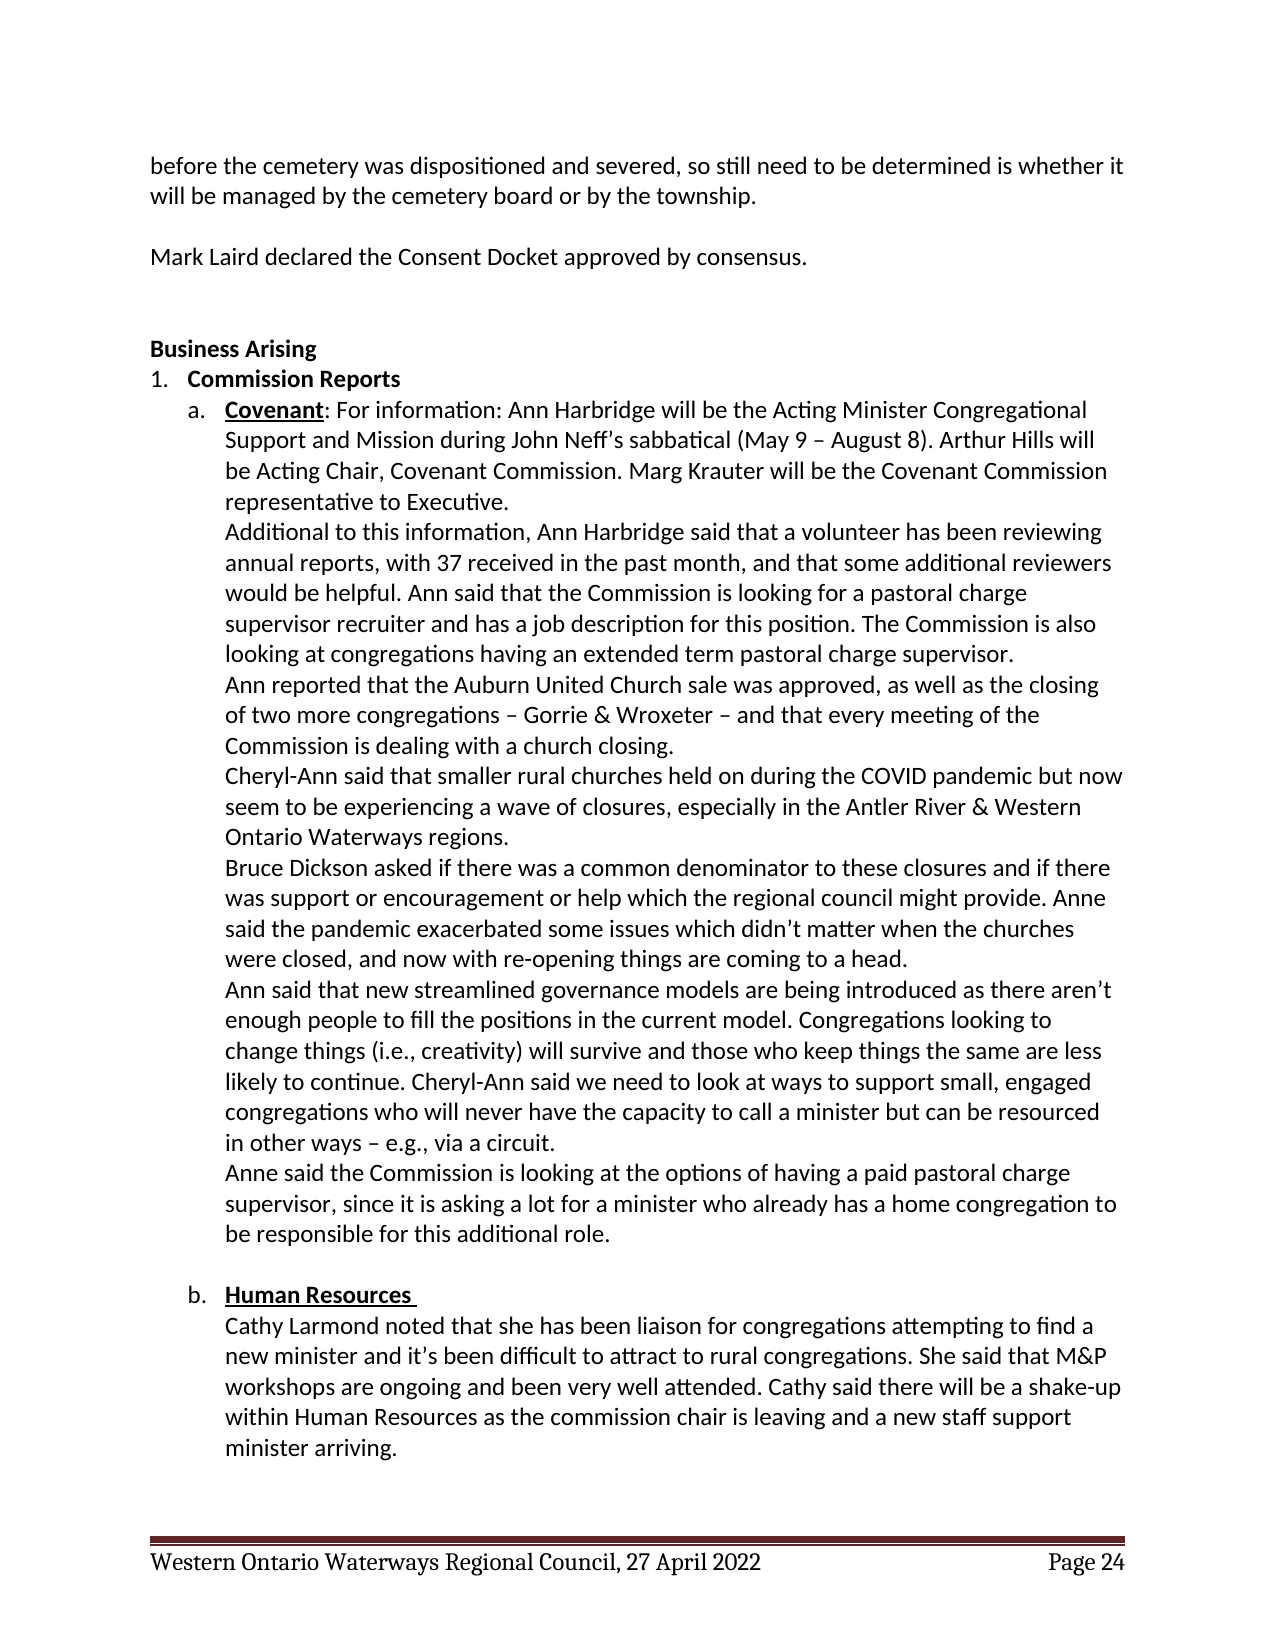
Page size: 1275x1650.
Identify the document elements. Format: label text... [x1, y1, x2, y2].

list Commission Reports [169, 364, 1125, 394]
text Business Arising [150, 333, 1125, 364]
text Bruce Dickson asked if there was a common denominator to these closures and if there was support or encouragement or help which the regional council might provide. Anne said the pandemic exacerbated some issues which didn’t matter when the churches were closed, and now with re-opening things are coming to a head. [225, 852, 1125, 974]
text Additional to this information, Ann Harbridge said that a volunteer has been reviewing annual reports, with 37 received in the past month, and that some additional reviewers would be helpful. Ann said that the Commission is looking for a pastoral charge supervisor recruiter and has a job description for this position. The Commission is also looking at congregations having an extended term pastoral charge supervisor. [225, 516, 1125, 669]
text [150, 150, 1125, 211]
text Anne said the Commission is looking at the options of having a paid pastoral charge supervisor, since it is asking a lot for a minister who already has a home congregation to be responsible for this additional role. [225, 1157, 1125, 1249]
text Cheryl-Ann said that smaller rural churches held on during the COVID pandemic but now seem to be experiencing a wave of closures, especially in the Antler River & Western Ontario Waterways regions. [225, 760, 1125, 852]
list Covenant: For information: Ann Harbridge will be the Acting Minister Congregational Support and Mission during John Neff’s sabbatical (May 9 – August 8). Arthur Hills will be Acting Chair, Covenant Commission. Marg Krauter will be the Covenant Commission representative to Executive. [187, 394, 1125, 516]
text Ann said that new streamlined governance models are being introduced as there aren’t enough people to fill the positions in the current model. Congregations looking to change things (i.e., creativity) will survive and those who keep things the same are less likely to continue. Cheryl-Ann said we need to look at ways to support small, engaged congregations who will never have the capacity to call a minister but can be resourced in other ways – e.g., via a circuit. [225, 974, 1125, 1157]
text Ann reported that the Auburn United Church sale was approved, as well as the closing of two more congregations – Gorrie & Wroxeter – and that every meeting of the Commission is dealing with a church closing. [225, 669, 1125, 760]
text Mark Laird declared the Consent Docket approved by consensus. [150, 242, 1125, 272]
list Human Resources [187, 1279, 1125, 1310]
text Cathy Larmond noted that she has been liaison for congregations attempting to find a new minister and it’s been difficult to attract to rural congregations. She said that M&P workshops are ongoing and been very well attended. Cathy said there will be a shake-up within Human Resources as the commission chair is leaving and a new staff support minister arriving. [225, 1310, 1125, 1462]
